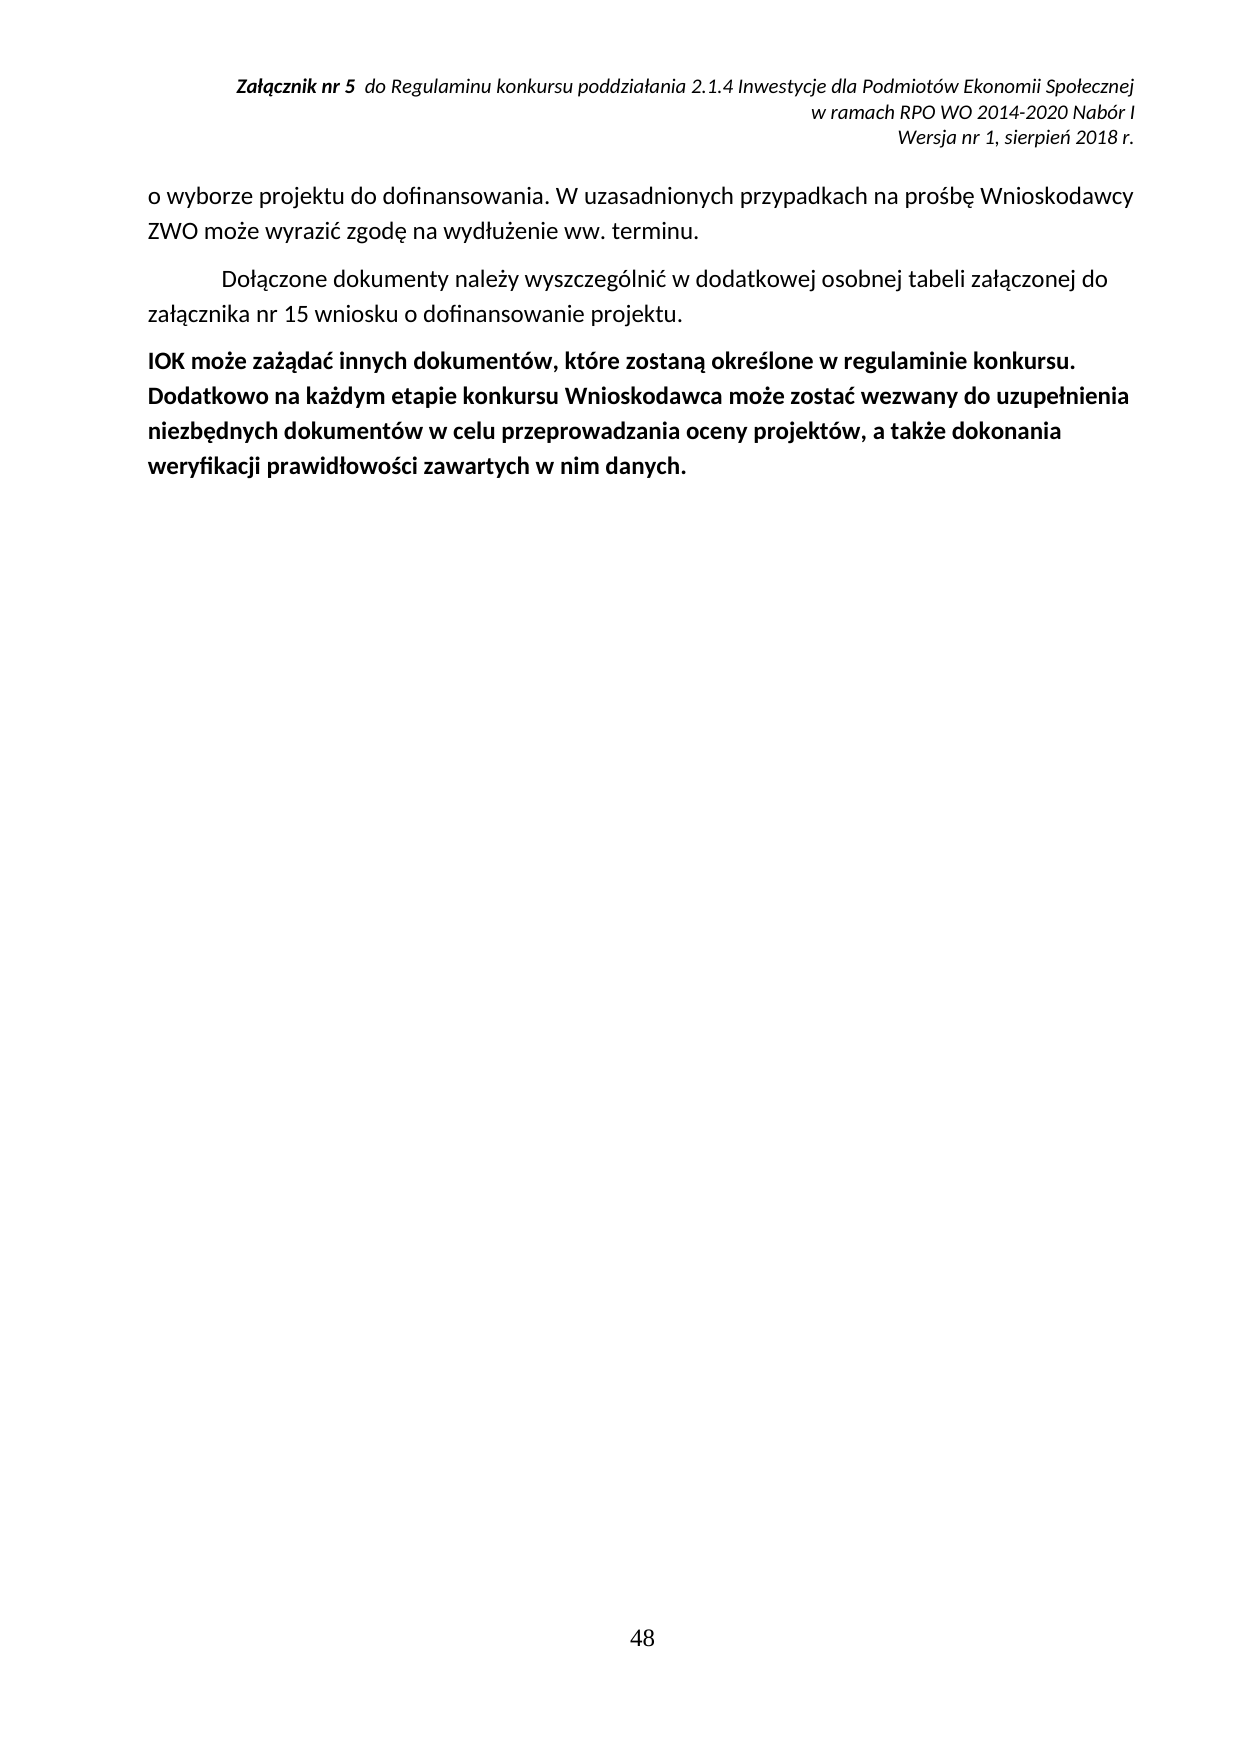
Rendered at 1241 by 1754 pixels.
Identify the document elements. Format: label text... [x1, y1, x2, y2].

text Dołączone dokumenty należy wyszczególnić w dodatkowej osobnej tabeli załączonej do załącznika nr 15 wniosku o dofinansowanie projektu. [148, 263, 1137, 328]
text IOK może zażądać innych dokumentów, które zostaną określone w regulaminie konkursu. Dodatkowo na każdym etapie konkursu Wnioskodawca może zostać wezwany do uzupełnienia niezbędnych dokumentów w celu przeprowadzania oceny projektów, a także dokonania weryfikacji prawidłowości zawartych w nim danych. [148, 346, 1137, 481]
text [148, 181, 1137, 246]
